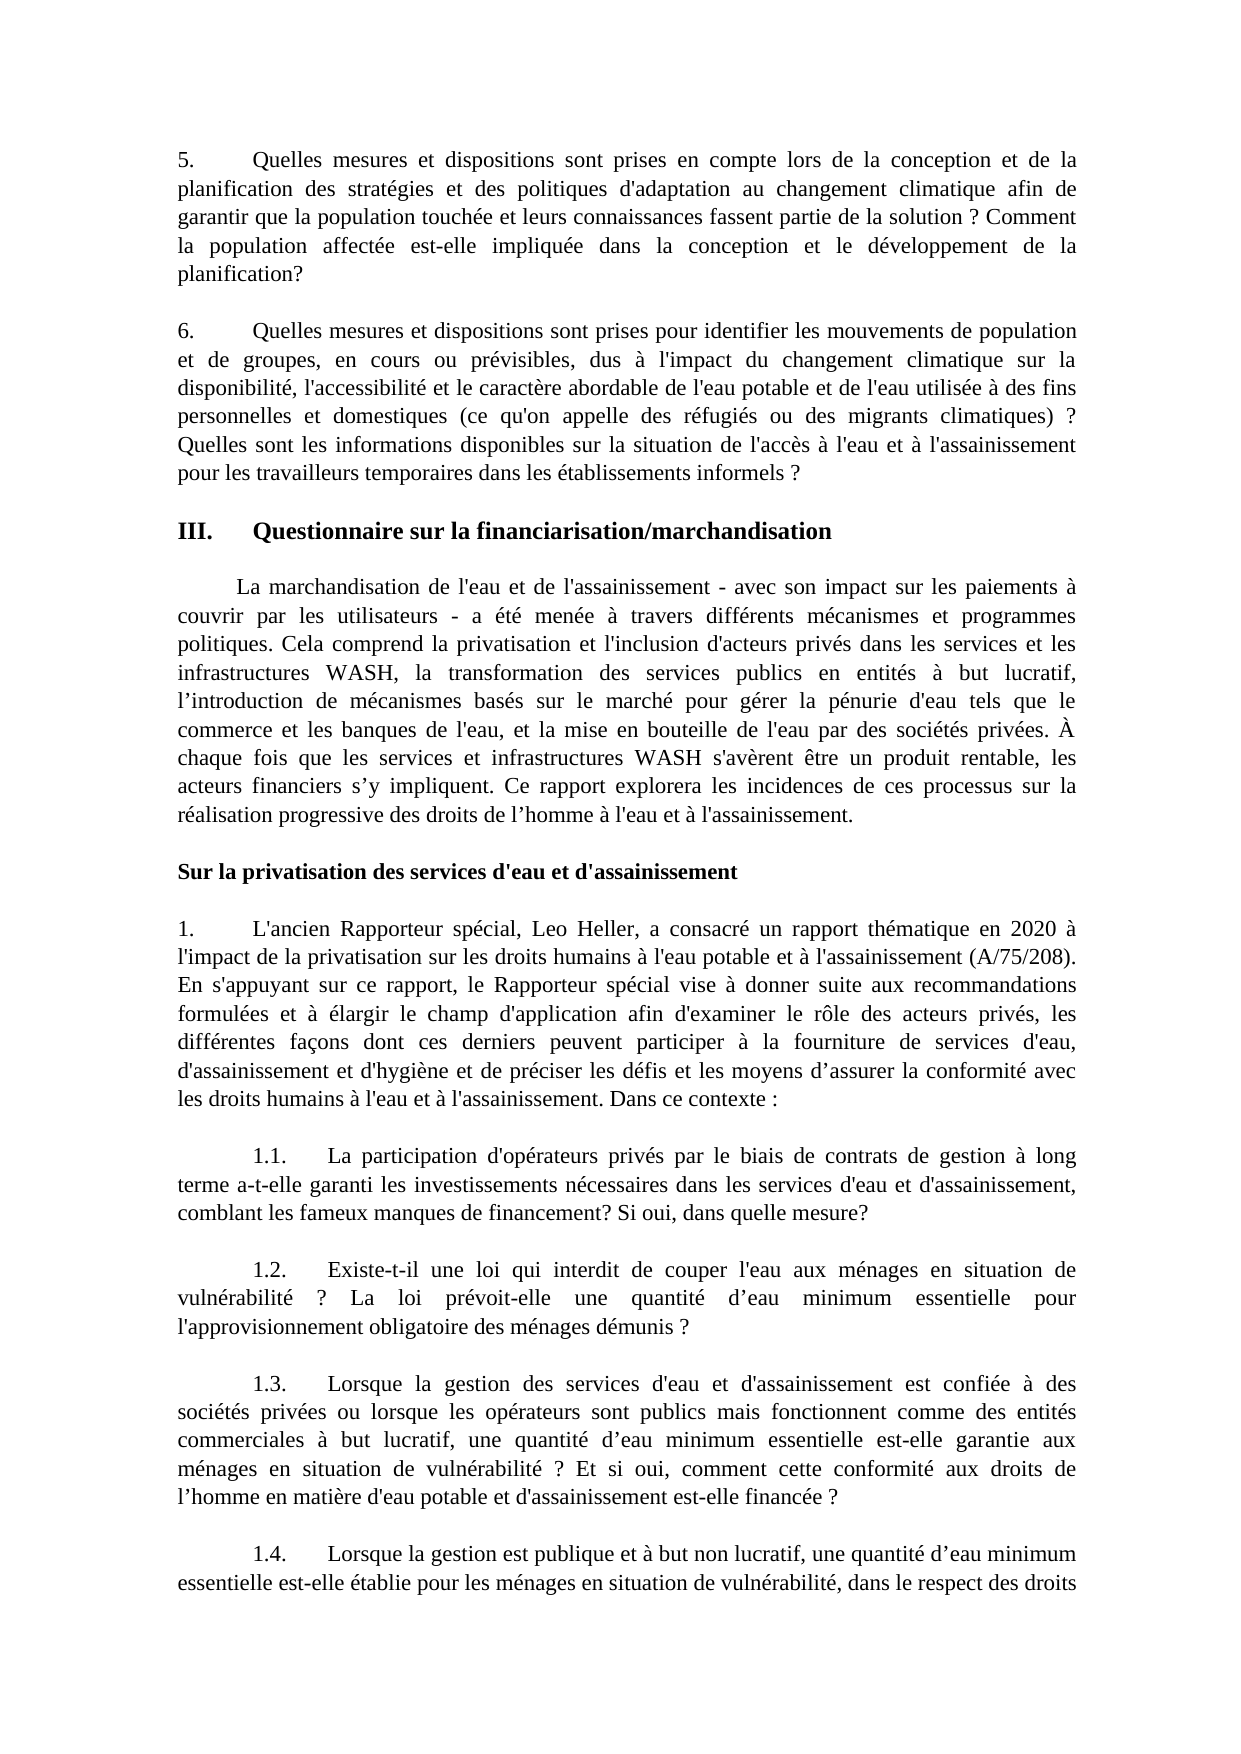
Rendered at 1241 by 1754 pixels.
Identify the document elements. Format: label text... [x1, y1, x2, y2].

text 1. L'ancien Rapporteur spécial, Leo Heller, a consacré un rapport thématique en 2020 à l'impact de la privatisation sur les droits humains à l'eau potable et à l'assainissement (A/75/208). En s'appuyant sur ce rapport, le Rapporteur spécial vise à donner suite aux recommandations formulées et à élargir le champ d'application afin d'examiner le rôle des acteurs privés, les différentes façons dont ces derniers peuvent participer à la fourniture de services d'eau, d'assainissement et d'hygiène et de préciser les défis et les moyens d’assurer la conformité avec les droits humains à l'eau et à l'assainissement. Dans ce contexte : [177, 915, 1078, 1112]
text 5. Quelles mesures et dispositions sont prises en compte lors de la conception et de la planification des stratégies et des politiques d'adaptation au changement climatique afin de garantir que la population touchée et leurs connaissances fassent partie de la solution ? Comment la population affectée est-elle impliquée dans la conception et le développement de la planification? [177, 147, 1078, 287]
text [177, 1540, 1078, 1595]
text 1.3. Lorsque la gestion des services d'eau et d'assainissement est confiée à des sociétés privées ou lorsque les opérateurs sont publics mais fonctionnent comme des entités commerciales à but lucratif, une quantité d’eau minimum essentielle est-elle garantie aux ménages en situation de vulnérabilité ? Et si oui, comment cette conformité aux droits de l’homme en matière d'eau potable et d'assainissement est-elle financée ? [177, 1370, 1078, 1510]
text 6. Quelles mesures et dispositions sont prises pour identifier les mouvements de population et de groupes, en cours ou prévisibles, dus à l'impact du changement climatique sur la disponibilité, l'accessibilité et le caractère abordable de l'eau potable et de l'eau utilisée à des fins personnelles et domestiques (ce qu'on appelle des réfugiés ou des migrants climatiques) ? Quelles sont les informations disponibles sur la situation de l'accès à l'eau et à l'assainissement pour les travailleurs temporaires dans les établissements informels ? [177, 317, 1078, 486]
text 1.1. La participation d'opérateurs privés par le biais de contrats de gestion à long terme a-t-elle garanti les investissements nécessaires dans les services d'eau et d'assainissement, comblant les fameux manques de financement? Si oui, dans quelle mesure? [177, 1142, 1078, 1225]
text 1.2. Existe-t-il une loi qui interdit de couper l'eau aux ménages en situation de vulnérabilité ? La loi prévoit-elle une quantité d’eau minimum essentielle pour l'approvisionnement obligatoire des ménages démunis ? [177, 1256, 1078, 1339]
text Sur la privatisation des services d'eau et d'assainissement [177, 858, 1078, 884]
subtitle III. Questionnaire sur la financiarisation/marchandisation [177, 516, 1078, 545]
text La marchandisation de l'eau et de l'assainissement - avec son impact sur les paiements à couvrir par les utilisateurs - a été menée à travers différents mécanismes et programmes politiques. Cela comprend la privatisation et l'inclusion d'acteurs privés dans les services et les infrastructures WASH, la transformation des services publics en entités à but lucratif, l’introduction de mécanismes basés sur le marché pour gérer la pénurie d'eau tels que le commerce et les banques de l'eau, et la mise en bouteille de l'eau par des sociétés privées. À chaque fois que les services et infrastructures WASH s'avèrent être un produit rentable, les acteurs financiers s’y impliquent. Ce rapport explorera les incidences de ces processus sur la réalisation progressive des droits de l’homme à l'eau et à l'assainissement. [177, 573, 1078, 827]
